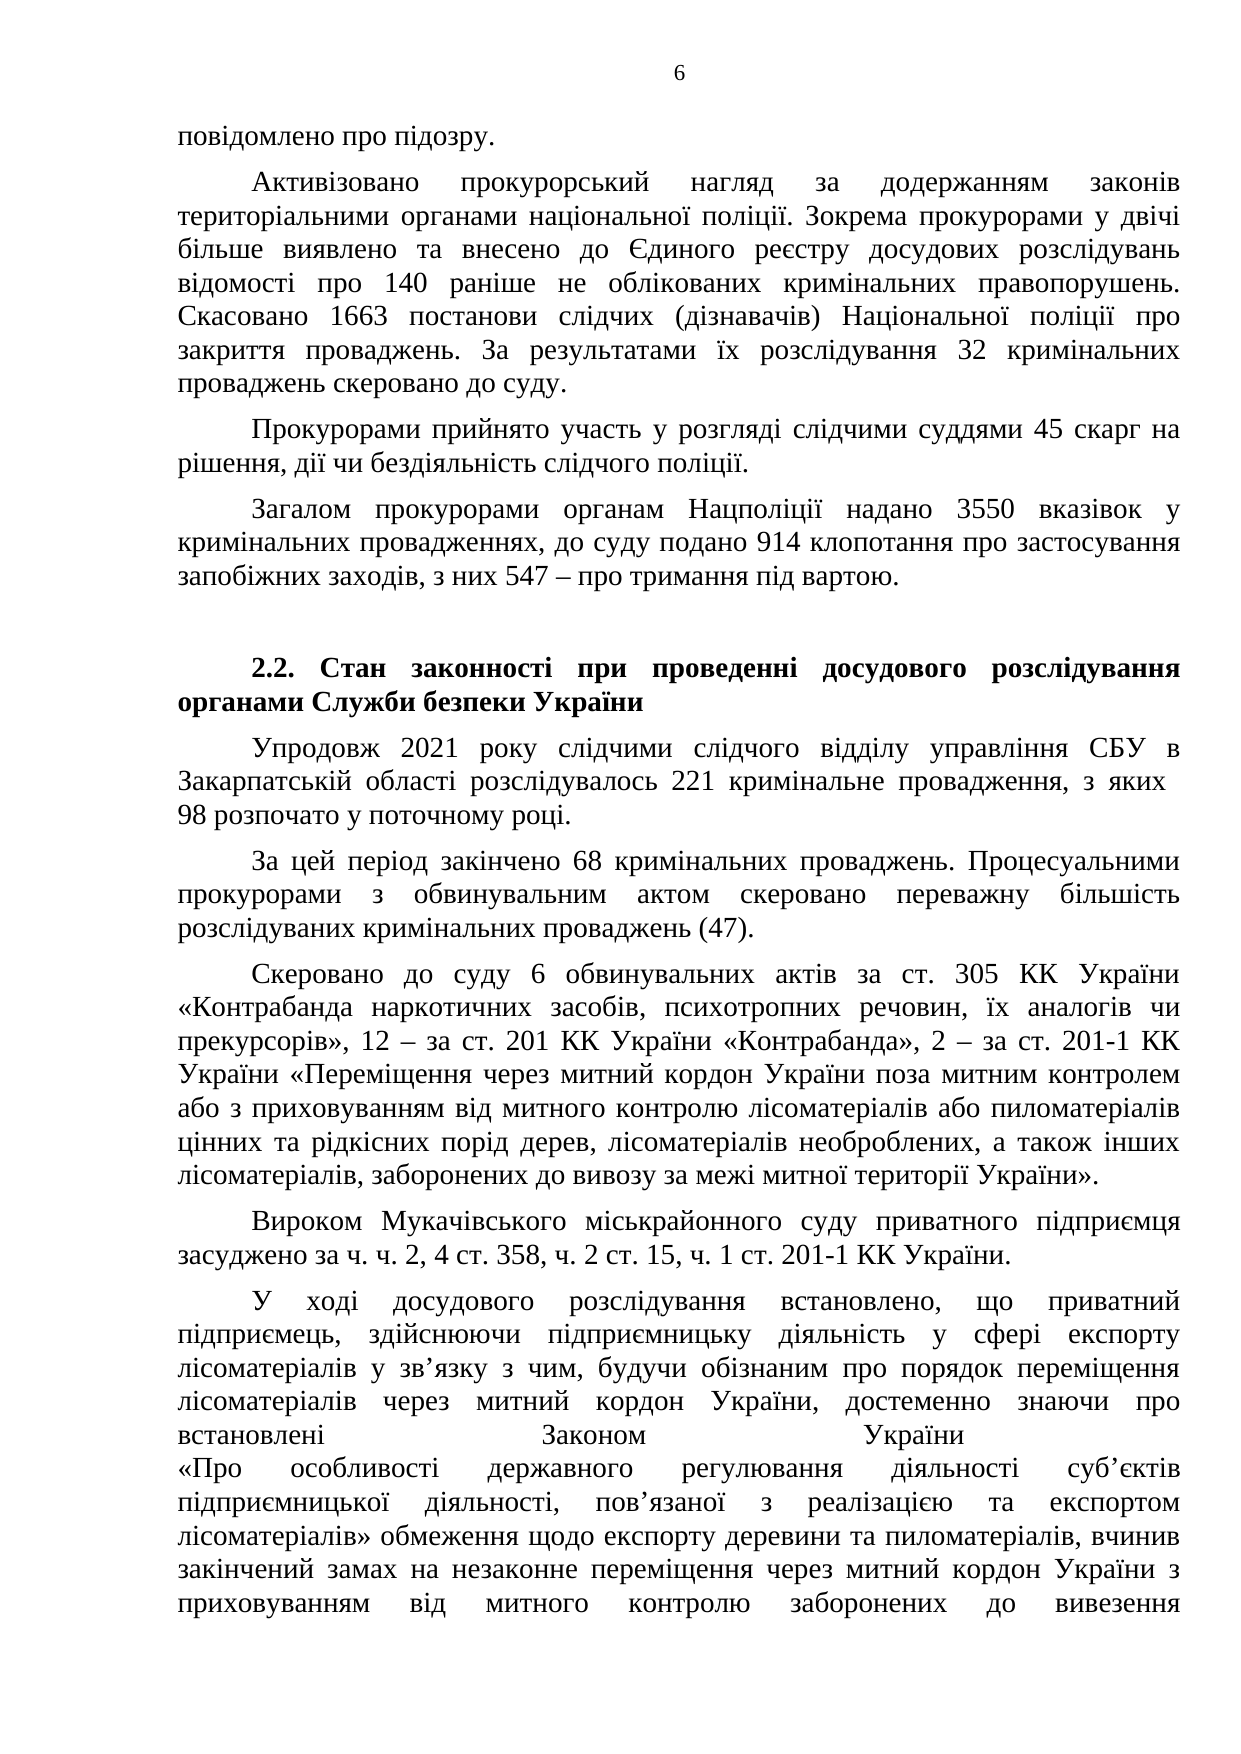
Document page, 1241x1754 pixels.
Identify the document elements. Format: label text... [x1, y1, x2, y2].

text Прокурорами прийнято участь у розгляді слідчими суддями 45 скарг на рішення, дії чи бездіяльність слідчого поліції. [177, 411, 1181, 478]
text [177, 118, 1181, 152]
text Скеровано до суду 6 обвинувальних актів за ст. 305 КК України «Контрабанда наркотичних засобів, психотропних речовин, їх аналогів чи прекурсорів», 12 – за ст. 201 КК України «Контрабанда», 2 – за ст. 201-1 КК України «Переміщення через митний кордон України поза митним контролем або з приховуванням від митного контролю лісоматеріалів або пиломатеріалів цінних та рідкісних порід дерев, лісоматеріалів необроблених, а також інших лісоматеріалів, заборонених до вивозу за межі митної території України». [177, 956, 1181, 1191]
text Активізовано прокурорський нагляд за додержанням законів територіальними органами національної поліції. Зокрема прокурорами у двічі більше виявлено та внесено до Єдиного реєстру досудових розслідувань відомості про 140 раніше не облікованих кримінальних правопорушень. Скасовано 1663 постанови слідчих (дізнавачів) Національної поліції про закриття проваджень. За результатами їх розслідування 32 кримінальних проваджень скеровано до суду. [177, 164, 1181, 399]
text Упродовж 2021 року слідчими слідчого відділу управління СБУ в Закарпатській області розслідувалось 221 кримінальне провадження, з яких 98 розпочато у поточному році. [177, 730, 1181, 830]
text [177, 1283, 1181, 1618]
text Загалом прокурорами органам Нацполіції надано 3550 вказівок у кримінальних провадженнях, до суду подано 914 клопотання про застосування запобіжних заходів, з них 547 – про тримання під вартою. [177, 491, 1181, 592]
text Вироком Мукачівського міськрайонного суду приватного підприємця засуджено за ч. ч. 2, 4 ст. 358, ч. 2 ст. 15, ч. 1 ст. 201-1 КК України. [177, 1203, 1181, 1270]
text 2.2. Стан законності при проведенні досудового розслідування органами Служби безпеки України [177, 650, 1181, 717]
text За цей період закінчено 68 кримінальних проваджень. Процесуальними прокурорами з обвинувальним актом скеровано переважну більшість розслідуваних кримінальних проваджень (47). [177, 843, 1181, 943]
